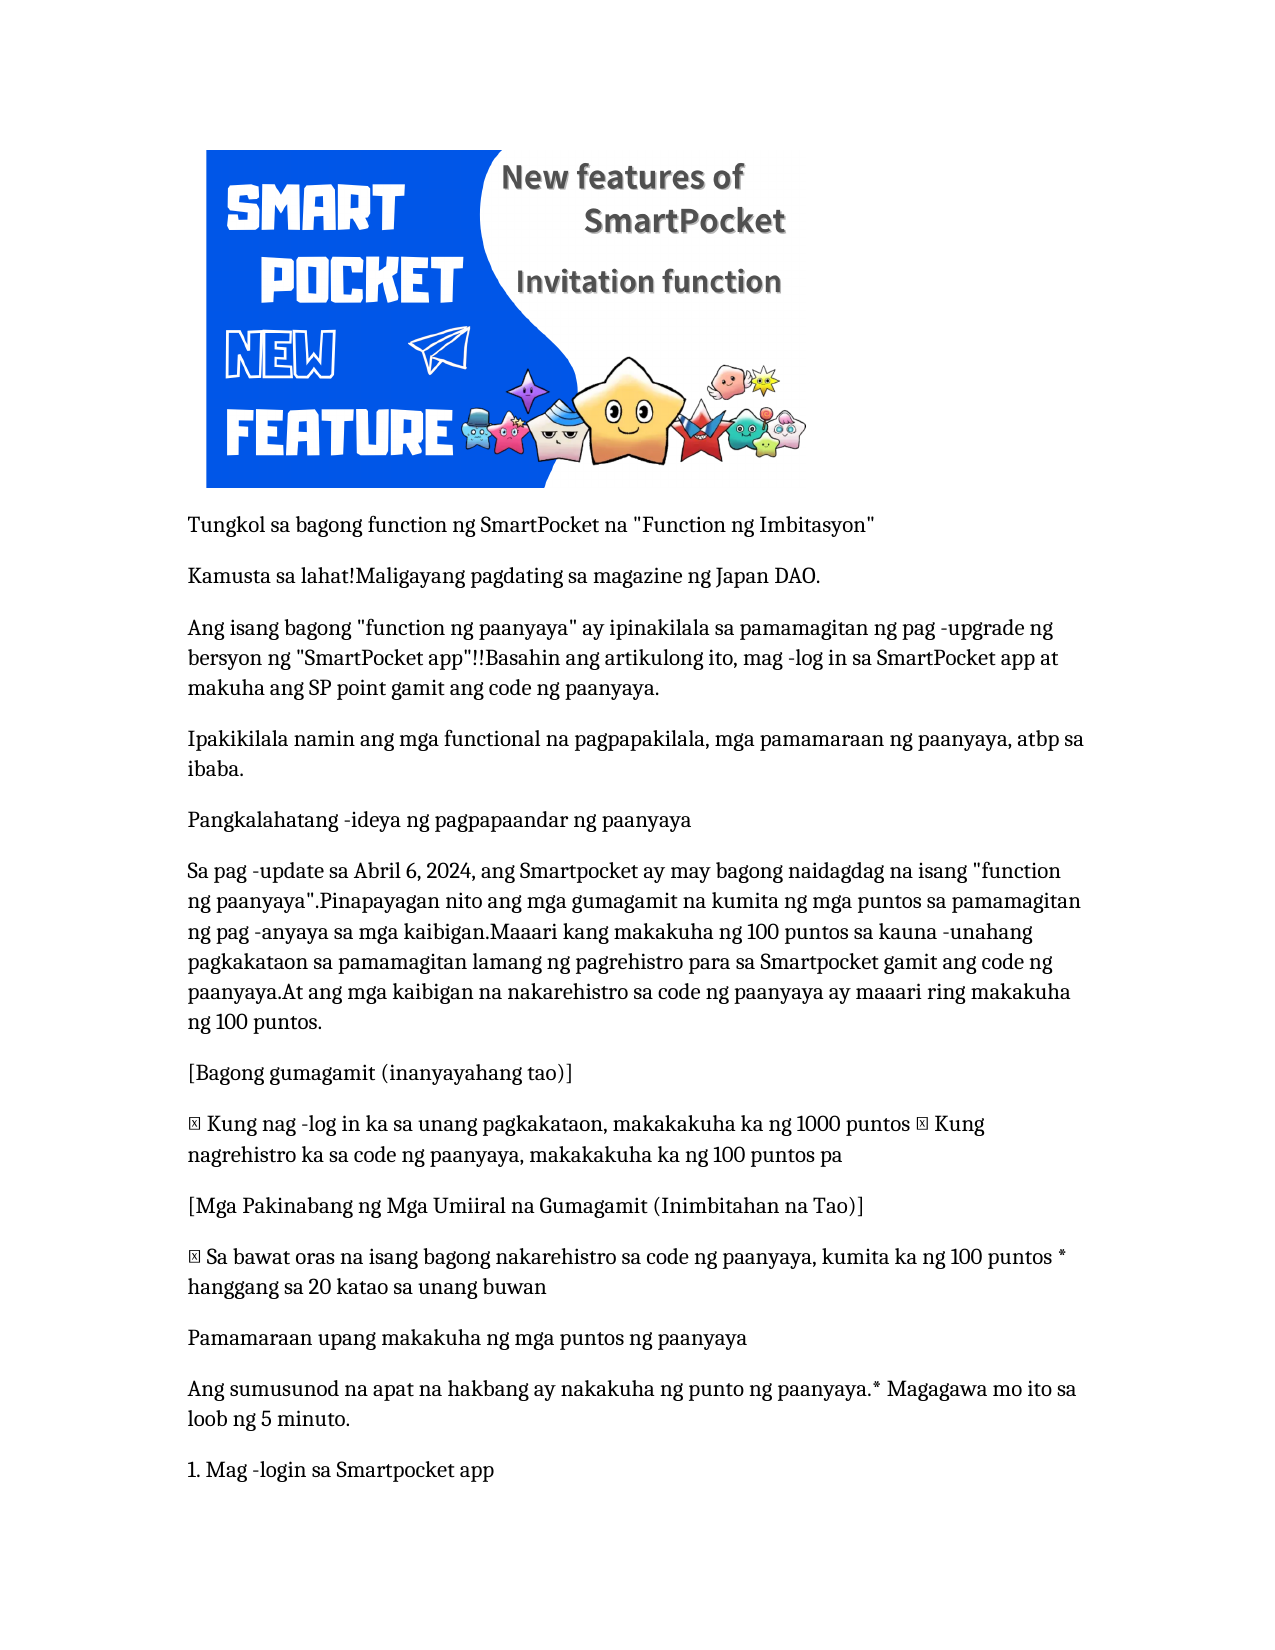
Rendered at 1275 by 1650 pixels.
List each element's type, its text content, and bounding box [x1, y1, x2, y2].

text Tungkol sa bagong function ng SmartPocket na "Function ng Imbitasyon" [187, 512, 1087, 538]
picture [206, 150, 807, 488]
text Ipakikilala namin ang mga functional na pagpapakilala, mga pamamaraan ng paanyaya, atbp sa ibaba. [187, 726, 1087, 782]
text [Bagong gumagamit (inanyayahang tao)] [187, 1060, 1087, 1086]
text ✅ Kung nag -log in ka sa unang pagkakataon, makakakuha ka ng 1000 puntos ✅ Kung nagrehistro ka sa code ng paanyaya, makakakuha ka ng 100 puntos pa [187, 1111, 1087, 1168]
text [Mga Pakinabang ng Mga Umiiral na Gumagamit (Inimbitahan na Tao)] [187, 1192, 1087, 1219]
text Pamamaraan upang makakuha ng mga puntos ng paanyaya [187, 1325, 1087, 1351]
text Ang isang bagong "function ng paanyaya" ay ipinakilala sa pamamagitan ng pag -upgrade ng bersyon ng "SmartPocket app"!!Basahin ang artikulong ito, mag -log in sa SmartPocket app at makuha ang SP point gamit ang code ng paanyaya. [187, 614, 1087, 701]
text ✅ Sa bawat oras na isang bagong nakarehistro sa code ng paanyaya, kumita ka ng 100 puntos * hanggang sa 20 katao sa unang buwan [187, 1243, 1087, 1300]
text Ang sumusunod na apat na hakbang ay nakakuha ng punto ng paanyaya.* Magagawa mo ito sa loob ng 5 minuto. [187, 1376, 1087, 1432]
text Pangkalahatang -ideya ng pagpapaandar ng paanyaya [187, 807, 1087, 833]
text Kamusta sa lahat!Maligayang pagdating sa magazine ng Japan DAO. [187, 563, 1087, 589]
text 1. Mag -login sa Smartpocket app [187, 1457, 1087, 1483]
text Sa pag -update sa Abril 6, 2024, ang Smartpocket ay may bagong naidagdag na isang "function ng paanyaya".Pinapayagan nito ang mga gumagamit na kumita ng mga puntos sa pamamagitan ng pag -anyaya sa mga kaibigan.Maaari kang makakuha ng 100 puntos sa kauna -unahang pagkakataon sa pamamagitan lamang ng pagrehistro para sa Smartpocket gamit ang code ng paanyaya.At ang mga kaibigan na nakarehistro sa code ng paanyaya ay maaari ring makakuha ng 100 puntos. [187, 858, 1087, 1035]
